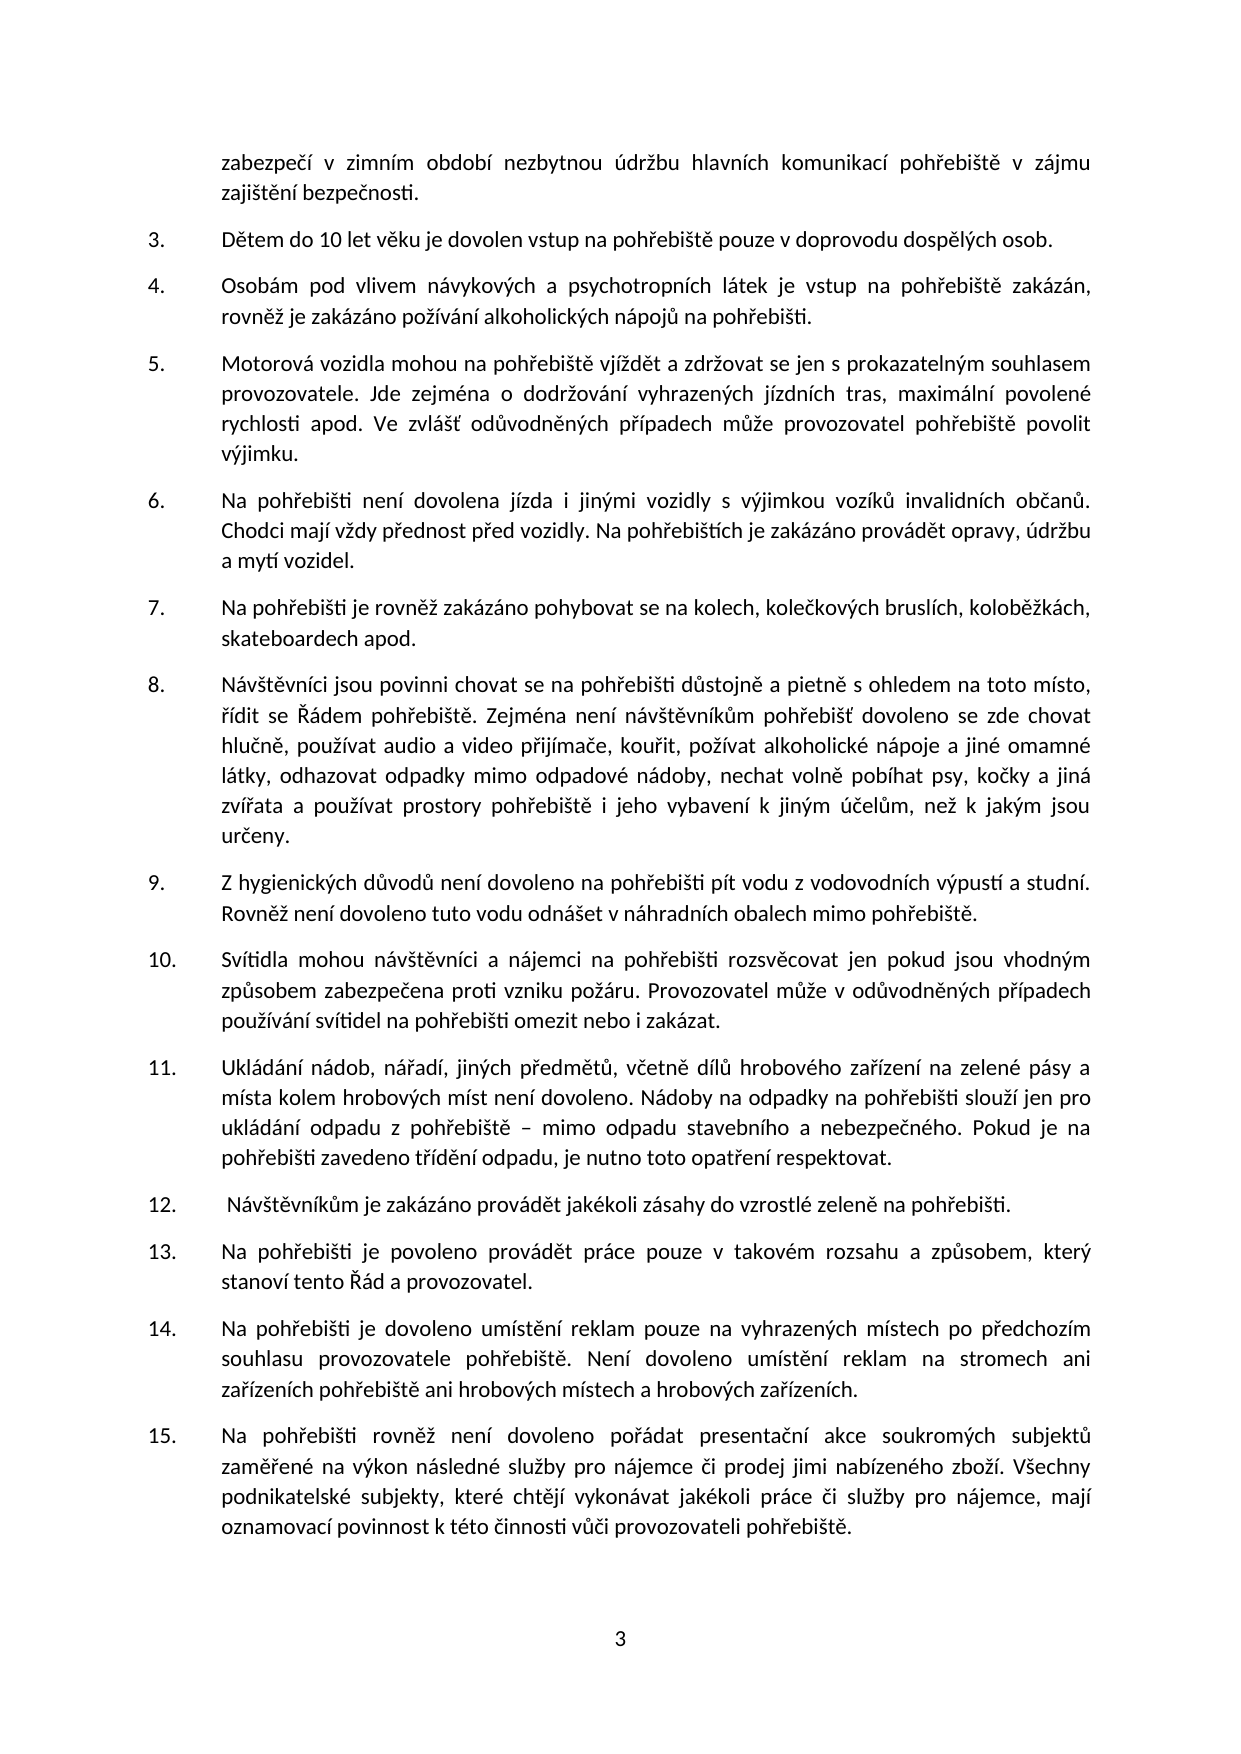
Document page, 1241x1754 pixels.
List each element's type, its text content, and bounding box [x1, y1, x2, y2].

text 13. Na pohřebišti je povoleno provádět práce pouze v takovém rozsahu a způsobem, který stanoví tento Řád a provozovatel. [148, 1237, 1093, 1295]
text 15. Na pohřebišti rovněž není dovoleno pořádat presentační akce soukromých subjektů zaměřené na výkon následné služby pro nájemce či prodej jimi nabízeného zboží. Všechny podnikatelské subjekty, které chtějí vykonávat jakékoli práce či služby pro nájemce, mají oznamovací povinnost k této činnosti vůči provozovateli pohřebiště. [148, 1422, 1093, 1540]
text 11. Ukládání nádob, nářadí, jiných předmětů, včetně dílů hrobového zařízení na zelené pásy a místa kolem hrobových míst není dovoleno. Nádoby na odpadky na pohřebišti slouží jen pro ukládání odpadu z pohřebiště – mimo odpadu stavebního a nebezpečného. Pokud je na pohřebišti zavedeno třídění odpadu, je nutno toto opatření respektovat. [148, 1053, 1093, 1171]
text 10. Svítidla mohou návštěvníci a nájemci na pohřebišti rozsvěcovat jen pokud jsou vhodným způsobem zabezpečena proti vzniku požáru. Provozovatel může v odůvodněných případech používání svítidel na pohřebišti omezit nebo i zakázat. [148, 946, 1093, 1034]
text 8. Návštěvníci jsou povinni chovat se na pohřebišti důstojně a pietně s ohledem na toto místo, řídit se Řádem pohřebiště. Zejména není návštěvníkům pohřebišť dovoleno se zde chovat hlučně, používat audio a video přijímače, kouřit, požívat alkoholické nápoje a jiné omamné látky, odhazovat odpadky mimo odpadové nádoby, nechat volně pobíhat psy, kočky a jiná zvířata a používat prostory pohřebiště i jeho vybavení k jiným účelům, než k jakým jsou určeny. [148, 671, 1093, 849]
text 7. Na pohřebišti je rovněž zakázáno pohybovat se na kolech, kolečkových bruslích, koloběžkách, skateboardech apod. [148, 593, 1093, 652]
text 4. Osobám pod vlivem návykových a psychotropních látek je vstup na pohřebiště zakázán, rovněž je zakázáno požívání alkoholických nápojů na pohřebišti. [148, 272, 1093, 330]
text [148, 148, 1093, 206]
text 5. Motorová vozidla mohou na pohřebiště vjíždět a zdržovat se jen s prokazatelným souhlasem provozovatele. Jde zejména o dodržování vyhrazených jízdních tras, maximální povolené rychlosti apod. Ve zvlášť odůvodněných případech může provozovatel pohřebiště povolit výjimku. [148, 349, 1093, 467]
text 3. Dětem do 10 let věku je dovolen vstup na pohřebiště pouze v doprovodu dospělých osob. [148, 225, 1093, 253]
text 14. Na pohřebišti je dovoleno umístění reklam pouze na vyhrazených místech po předchozím souhlasu provozovatele pohřebiště. Není dovoleno umístění reklam na stromech ani zařízeních pohřebiště ani hrobových místech a hrobových zařízeních. [148, 1314, 1093, 1403]
text 9. Z hygienických důvodů není dovoleno na pohřebišti pít vodu z vodovodních výpustí a studní. Rovněž není dovoleno tuto vodu odnášet v náhradních obalech mimo pohřebiště. [148, 868, 1093, 927]
text 6. Na pohřebišti není dovolena jízda i jinými vozidly s výjimkou vozíků invalidních občanů. Chodci mají vždy přednost před vozidly. Na pohřebištích je zakázáno provádět opravy, údržbu a mytí vozidel. [148, 486, 1093, 574]
text 12. Návštěvníkům je zakázáno provádět jakékoli zásahy do vzrostlé zeleně na pohřebišti. [148, 1190, 1093, 1218]
